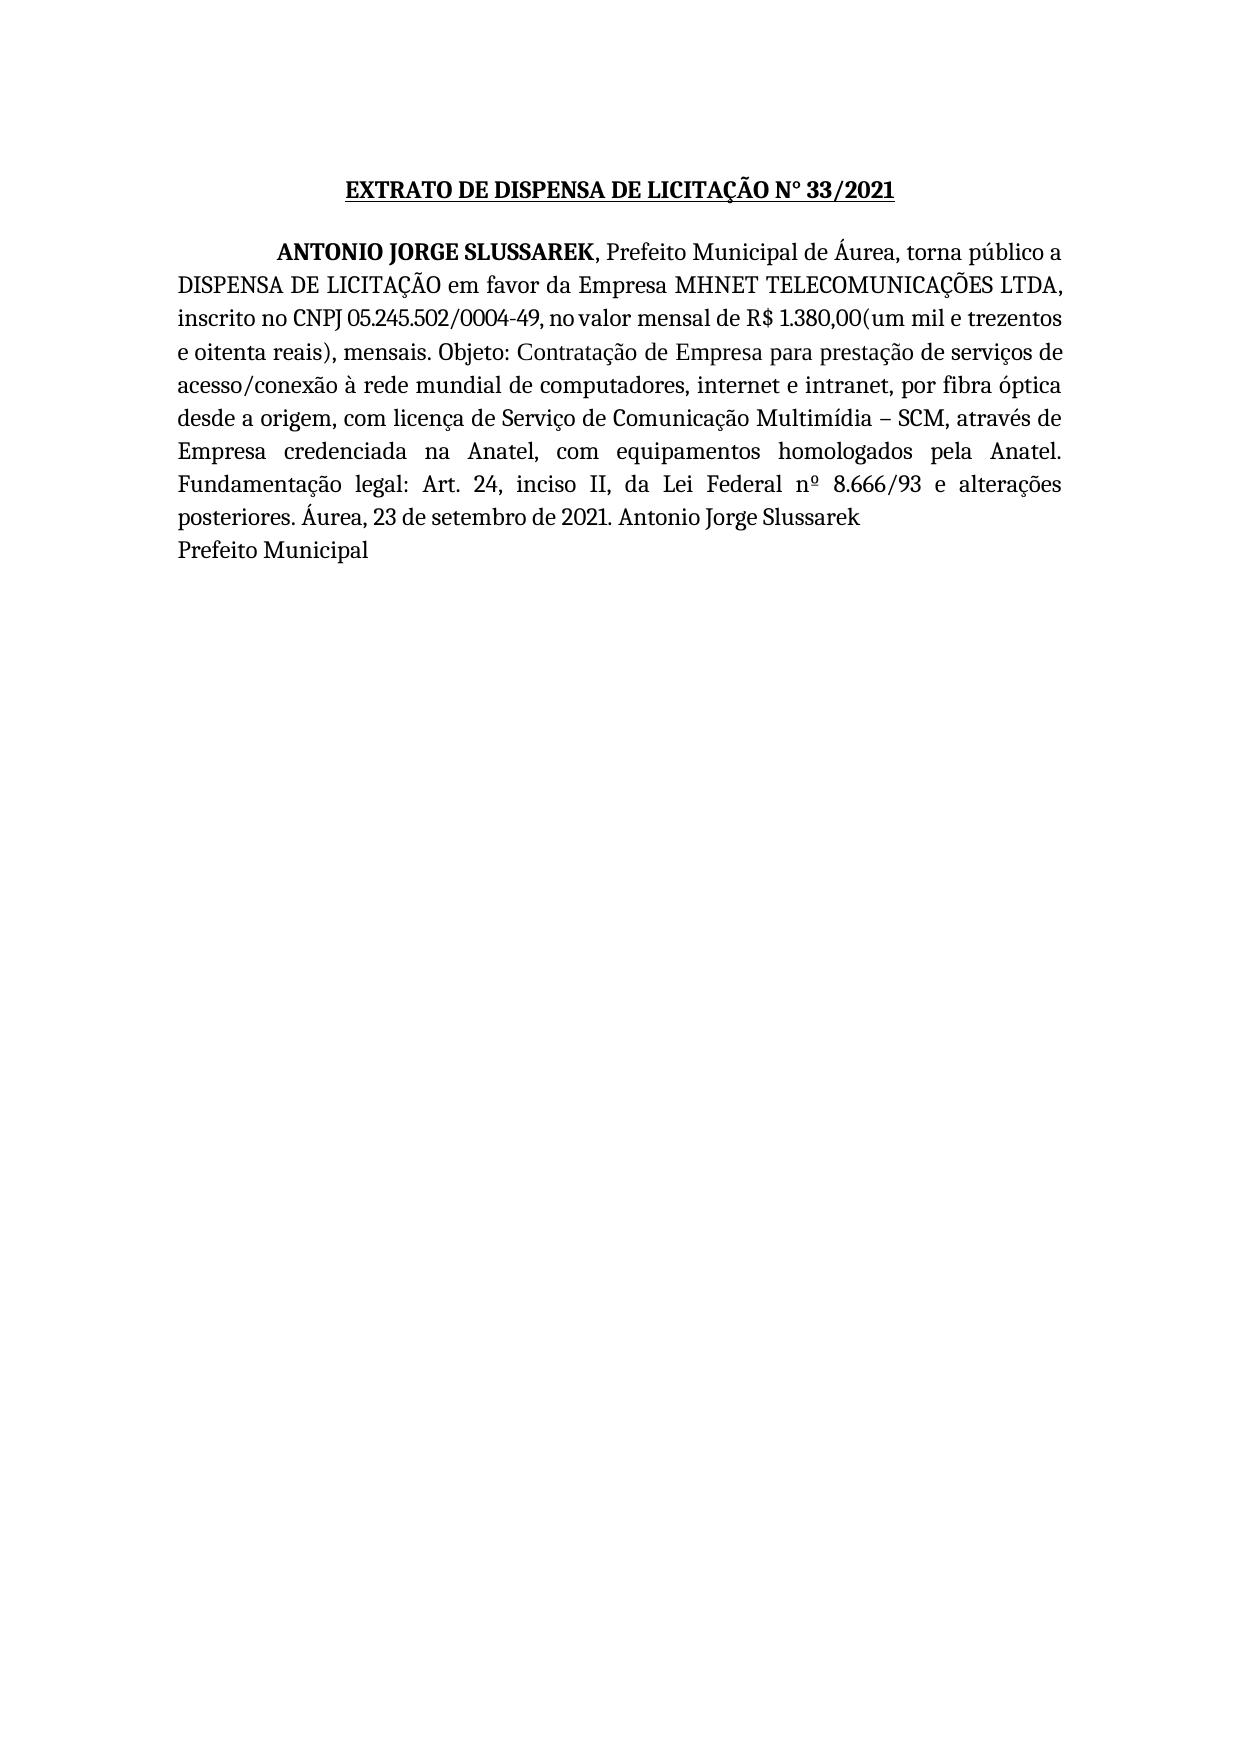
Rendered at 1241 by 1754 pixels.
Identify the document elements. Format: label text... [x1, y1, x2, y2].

subtitle EXTRATO DE DISPENSA DE LICITAÇÃO N° 33/2021 [177, 176, 1063, 205]
text ANTONIO JORGE SLUSSAREK, Prefeito Municipal de Áurea, torna público a DISPENSA DE LICITAÇÃO em favor da Empresa MHNET TELECOMUNICAÇÕES LTDA, inscrito no CNPJ 05.245.502/0004-49, no valor mensal de R$ 1.380,00(um mil e trezentos e oitenta reais), mensais. Objeto: Contratação de Empresa para prestação de serviços de acesso/conexão à rede mundial de computadores, internet e intranet, por fibra óptica desde a origem, com licença de Serviço de Comunicação Multimídia – SCM, através de Empresa credenciada na Anatel, com equipamentos homologados pela Anatel. Fundamentação legal: Art. 24, inciso II, da Lei Federal nº 8.666/93 e alterações posteriores. Áurea, 23 de setembro de 2021. Antonio Jorge Slussarek [177, 238, 1063, 532]
text Prefeito Municipal [177, 536, 1063, 565]
